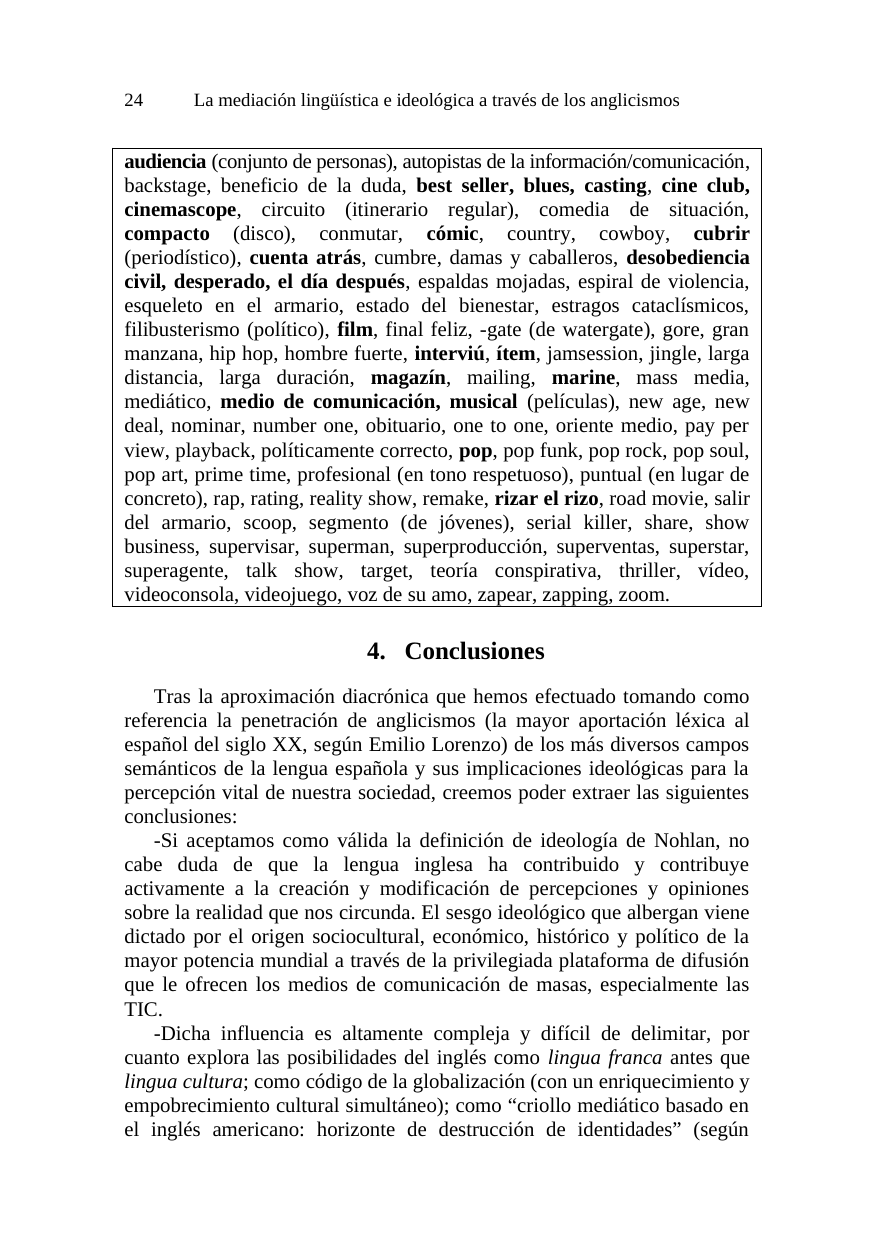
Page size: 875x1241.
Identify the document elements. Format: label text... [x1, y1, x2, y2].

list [124, 1021, 750, 1141]
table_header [113, 149, 761, 606]
list Conclusiones [162, 636, 750, 665]
text Tras la aproximación diacrónica que hemos efectuado tomando como referencia la penetración de anglicismos (la mayor aportación léxica al español del siglo XX, según Emilio Lorenzo) de los más diversos campos semánticos de la lengua española y sus implicaciones ideológicas para la percepción vital de nuestra sociedad, creemos poder extraer las siguientes conclusiones: [124, 684, 750, 828]
list -Si aceptamos como válida la definición de ideología de Nohlan, no cabe duda de que la lengua inglesa ha contribuido y contribuye activamente a la creación y modificación de percepciones y opiniones sobre la realidad que nos circunda. El sesgo ideológico que albergan viene dictado por el origen sociocultural, económico, histórico y político de la mayor potencia mundial a través de la privilegiada plataforma de difusión que le ofrecen los medios de comunicación de masas, especialmente las TIC. [124, 828, 750, 1021]
